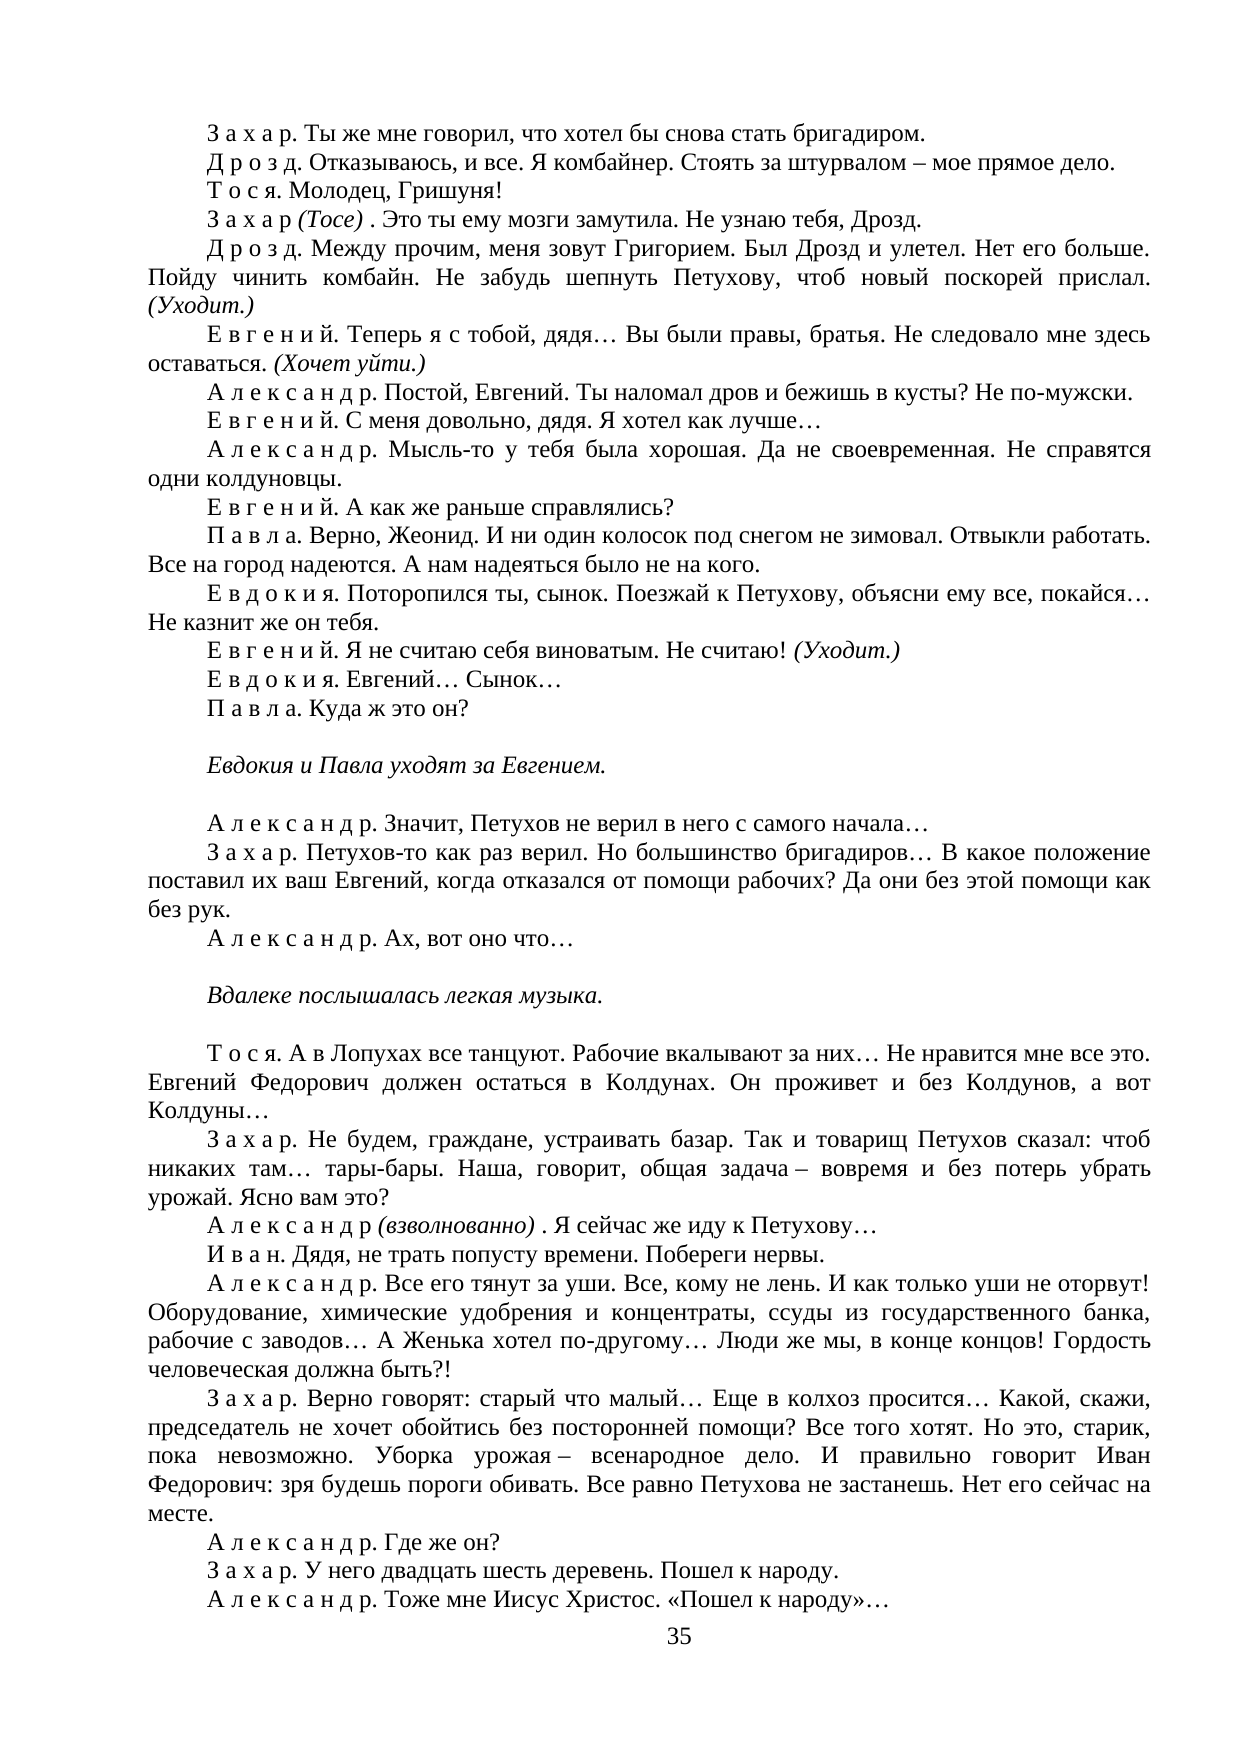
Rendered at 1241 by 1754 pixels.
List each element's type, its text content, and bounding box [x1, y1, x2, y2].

text Е в г е н и й. Я не считаю себя виноватым. Не считаю! (Уходит.) [148, 636, 1152, 664]
text Е в г е н и й. Теперь я с тобой, дядя… Вы были правы, братья. Не следовало мне здесь оставаться. (Хочет уйти.) [148, 319, 1152, 377]
text Е в г е н и й. А как же раньше справлялись? [148, 492, 1152, 521]
text Д р о з д. Между прочим, меня зовут Григорием. Был Дрозд и улетел. Нет его больше. Пойду чинить комбайн. Не забудь шепнуть Петухову, чтоб новый поскорей прислал. (Уходит.) [148, 233, 1152, 319]
text З а х а р. У него двадцать шесть деревень. Пошел к народу. [148, 1556, 1152, 1584]
text З а х а р. Петухов-то как раз верил. Но большинство бригадиров… В какое положение поставил их ваш Евгений, когда отказался от помощи рабочих? Да они без этой помощи как без рук. [148, 837, 1152, 923]
text И в а н. Дядя, не трать попусту времени. Побереги нервы. [148, 1239, 1152, 1268]
text А л е к с а н д р. Где же он? [148, 1527, 1152, 1556]
text П а в л а. Куда ж это он? [148, 693, 1152, 722]
text А л е к с а н д р (взволнованно) . Я сейчас же иду к Петухову… [148, 1211, 1152, 1239]
text З а х а р. Ты же мне говорил, что хотел бы снова стать бригадиром. [148, 118, 1152, 147]
text З а х а р. Не будем, граждане, устраивать базар. Так и товарищ Петухов сказал: чтоб никаких там… тары-бары. Наша, говорит, общая задача – вовремя и без потерь убрать урожай. Ясно вам это? [148, 1124, 1152, 1211]
text З а х а р (Тосе) . Это ты ему мозги замутила. Не узнаю тебя, Дрозд. [148, 204, 1152, 233]
text А л е к с а н д р. Ах, вот оно что… [148, 923, 1152, 952]
text П а в л а. Верно, Жеонид. И ни один колосок под снегом не зимовал. Отвыкли работать. Все на город надеются. А нам надеяться было не на кого. [148, 521, 1152, 578]
text Е в г е н и й. С меня довольно, дядя. Я хотел как лучше… [148, 406, 1152, 434]
text Евдокия и Павла уходят за Евгением. [148, 751, 1152, 779]
text Е в д о к и я. Евгений… Сынок… [148, 664, 1152, 693]
text Т о с я. Молодец, Гришуня! [148, 176, 1152, 204]
text Вдалеке послышалась легкая музыка. [148, 981, 1152, 1009]
text А л е к с а н д р. Значит, Петухов не верил в него с самого начала… [148, 808, 1152, 837]
text Т о с я. А в Лопухах все танцуют. Рабочие вкалывают за них… Не нравится мне все это. Евгений Федорович должен остаться в Колдунах. Он проживет и без Колдунов, а вот Колдуны… [148, 1038, 1152, 1124]
text А л е к с а н д р. Мысль-то у тебя была хорошая. Да не своевременная. Не справятся одни колдуновцы. [148, 434, 1152, 492]
text А л е к с а н д р. Постой, Евгений. Ты наломал дров и бежишь в кусты? Не по-мужски. [148, 377, 1152, 406]
text Е в д о к и я. Поторопился ты, сынок. Поезжай к Петухову, объясни ему все, покайся… Не казнит же он тебя. [148, 578, 1152, 636]
text Д р о з д. Отказываюсь, и все. Я комбайнер. Стоять за штурвалом – мое прямое дело. [148, 147, 1152, 176]
text А л е к с а н д р. Тоже мне Иисус Христос. «Пошел к народу»… [148, 1584, 1152, 1613]
text З а х а р. Верно говорят: старый что малый… Еще в колхоз просится… Какой, скажи, председатель не хочет обойтись без посторонней помощи? Все того хотят. Но это, старик, пока невозможно. Уборка урожая – всенародное дело. И правильно говорит Иван Федорович: зря будешь пороги обивать. Все равно Петухова не застанешь. Нет его сейчас на месте. [148, 1383, 1152, 1527]
text А л е к с а н д р. Все его тянут за уши. Все, кому не лень. И как только уши не оторвут! Оборудование, химические удобрения и концентраты, ссуды из государственного банка, рабочие с заводов… А Женька хотел по-другому… Люди же мы, в конце концов! Гордость человеческая должна быть?! [148, 1268, 1152, 1383]
